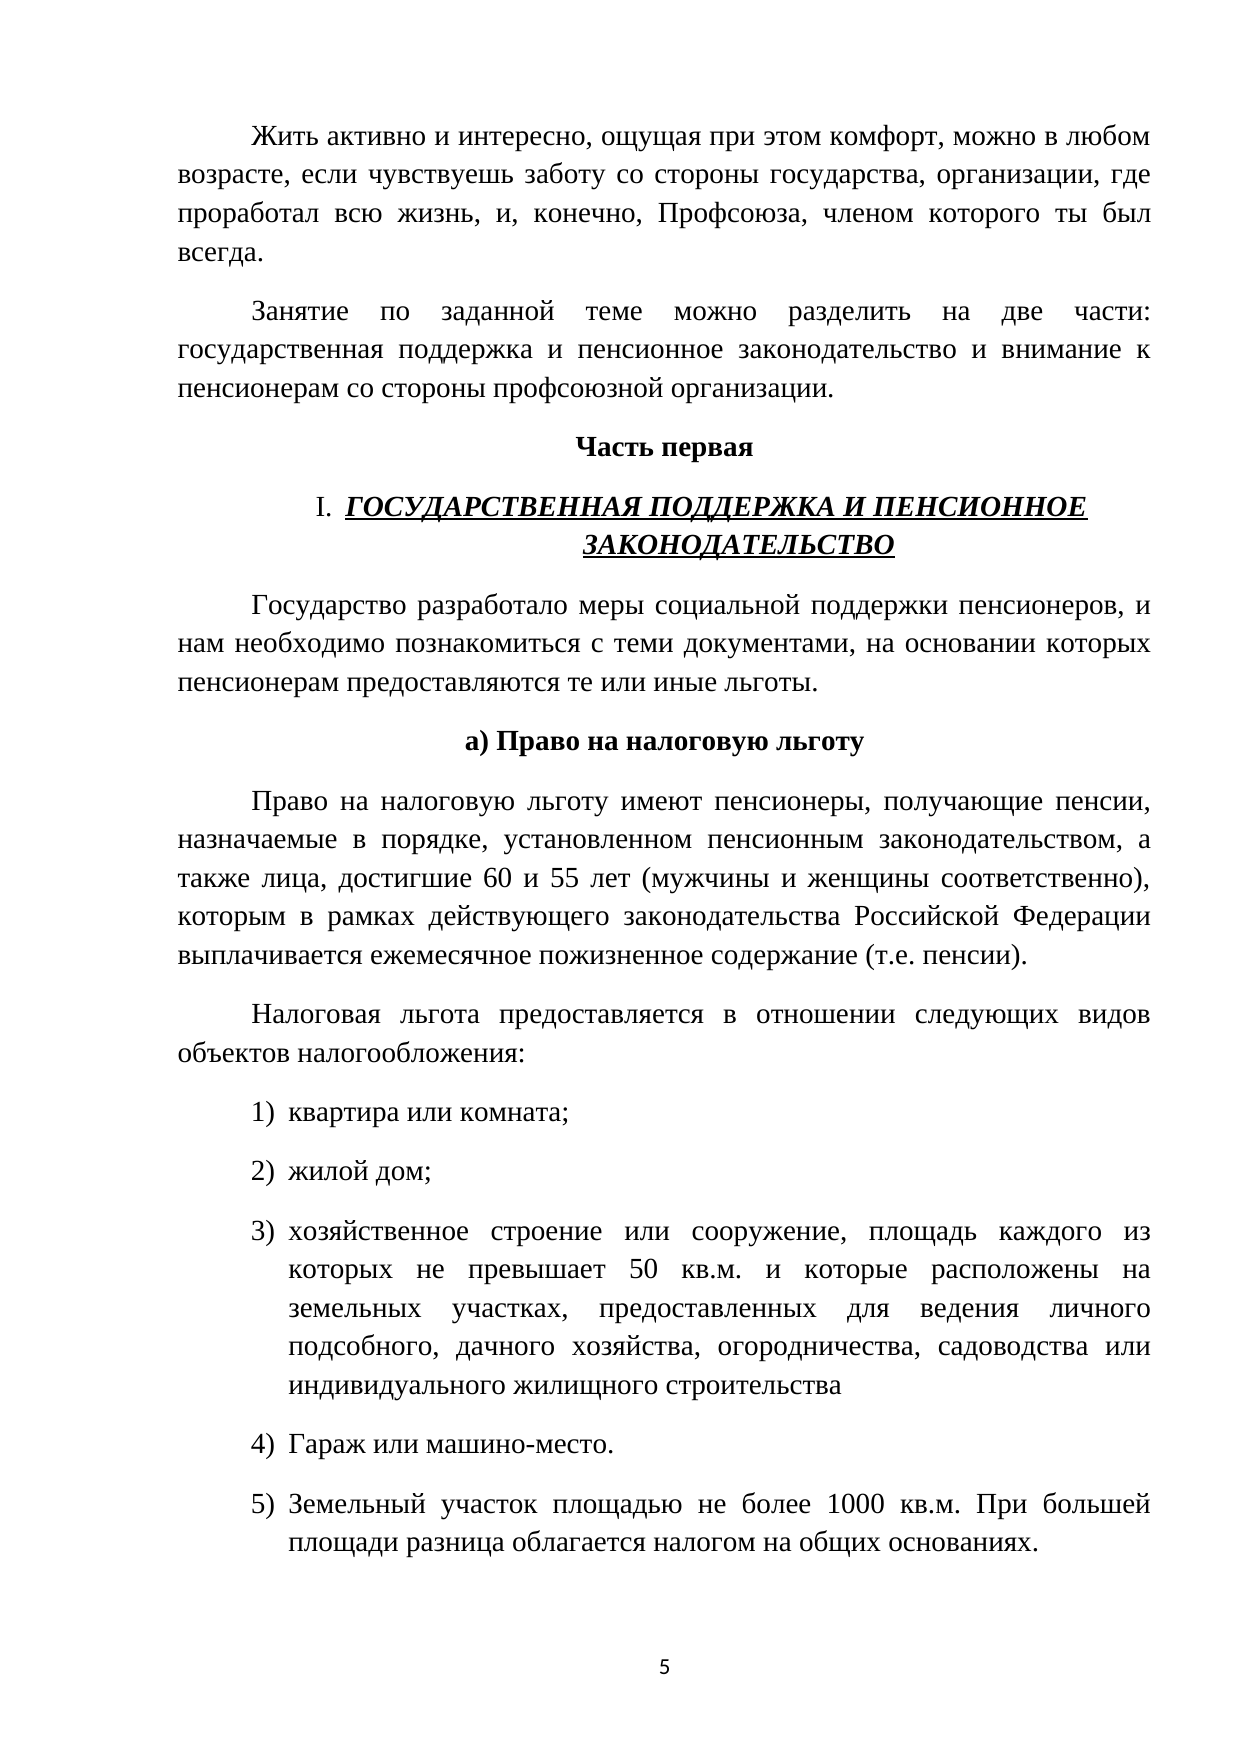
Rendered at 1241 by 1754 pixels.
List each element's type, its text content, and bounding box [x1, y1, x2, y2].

text Часть первая [177, 429, 1152, 463]
list хозяйственное строение или сооружение, площадь каждого из которых не превышает 50 кв.м. и которые расположены на земельных участках, предоставленных для ведения личного подсобного, дачного хозяйства, огородничества, садоводства или индивидуального жилищного строительства [251, 1213, 1152, 1401]
text Занятие по заданной теме можно разделить на две части: государственная поддержка и пенсионное законодательство и внимание к пенсионерам со стороны профсоюзной организации. [177, 293, 1152, 404]
list Гараж или машино-место. [251, 1426, 1152, 1460]
list ГОСУДАРСТВЕННАЯ ПОДДЕРЖКА И ПЕНСИОННОЕ ЗАКОНОДАТЕЛЬСТВО [251, 489, 1152, 561]
list жилой дом; [251, 1153, 1152, 1187]
text Государство разработало меры социальной поддержки пенсионеров, и нам необходимо познакомиться с теми документами, на основании которых пенсионерам предоставляются те или иные льготы. [177, 587, 1152, 697]
list квартира или комната; [251, 1094, 1152, 1128]
list Земельный участок площадью не более 1000 кв.м. При большей площади разница облагается налогом на общих основаниях. [251, 1486, 1152, 1558]
text Жить активно и интересно, ощущая при этом комфорт, можно в любом возрасте, если чувствуешь заботу со стороны государства, организации, где проработал всю жизнь, и, конечно, Профсоюза, членом которого ты был всегда. [177, 118, 1152, 267]
text Налоговая льгота предоставляется в отношении следующих видов объектов налогообложения: [177, 996, 1152, 1068]
text а) Право на налоговую льготу [177, 723, 1152, 757]
text Право на налоговую льготу имеют пенсионеры, получающие пенсии, назначаемые в порядке, установленном пенсионным законодательством, а также лица, достигшие 60 и 55 лет (мужчины и женщины соответственно), которым в рамках действующего законодательства Российской Федерации выплачивается ежемесячное пожизненное содержание (т.е. пенсии). [177, 783, 1152, 970]
